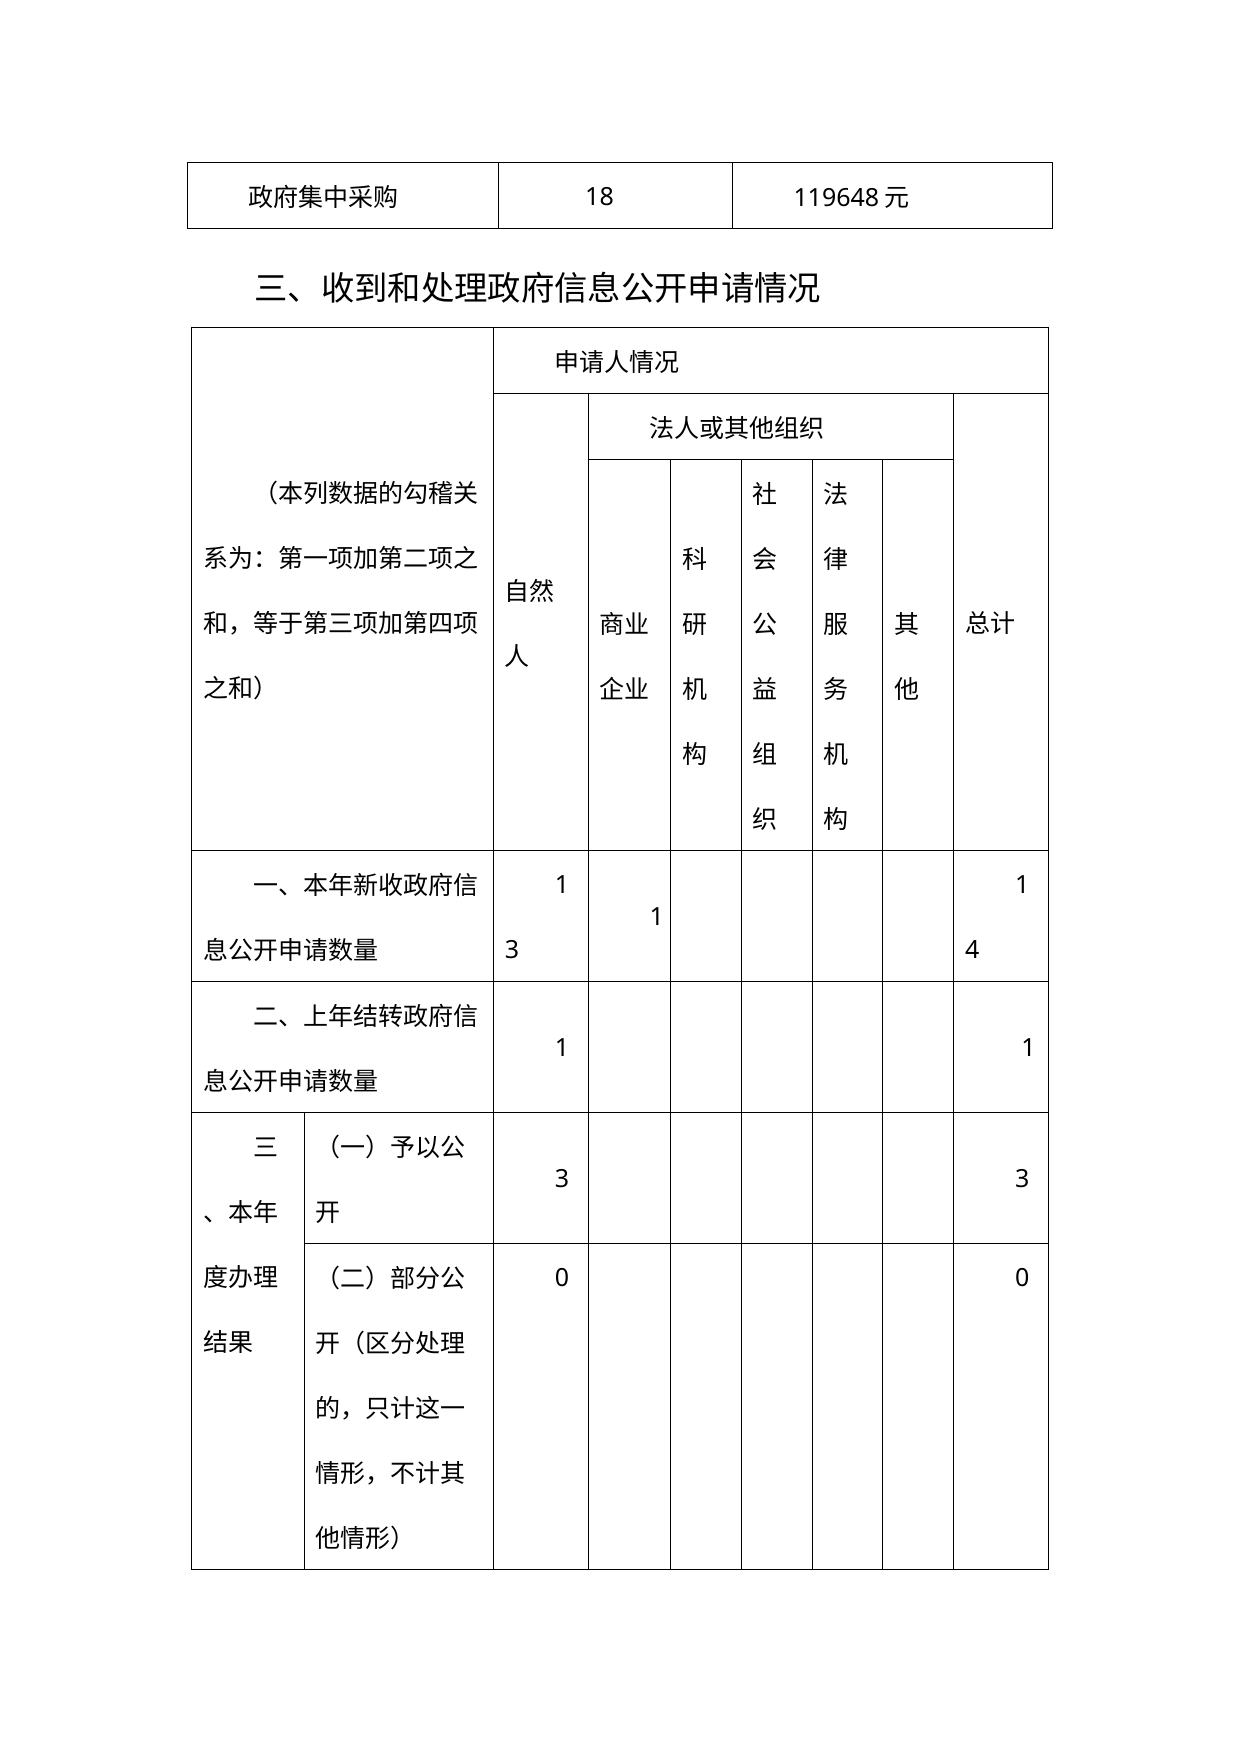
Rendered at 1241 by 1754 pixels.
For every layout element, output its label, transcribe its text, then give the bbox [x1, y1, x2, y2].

table_cell [589, 982, 670, 1112]
table_cell [671, 982, 741, 1112]
table_cell 自然人 [494, 394, 588, 850]
table_cell 总计 [954, 394, 1048, 850]
table_cell [589, 1244, 670, 1569]
table_cell 二、上年结转政府信息公开申请数量 [192, 982, 493, 1112]
table_cell 3 [954, 1113, 1048, 1243]
table_cell [883, 851, 953, 981]
table_cell 科研机构 [671, 460, 741, 850]
table_cell [742, 1113, 812, 1243]
table_cell [813, 1113, 882, 1243]
table_cell 18 [499, 163, 732, 228]
table_cell （一）予以公开 [305, 1113, 493, 1243]
table_cell （二）部分公开（区分处理的，只计这一情形，不计其他情形） [305, 1244, 493, 1569]
table_cell 0 [954, 1244, 1048, 1569]
table_cell 商业企业 [589, 460, 670, 850]
table_cell 1 [954, 982, 1048, 1112]
table_cell [813, 982, 882, 1112]
table_cell 3 [494, 1113, 588, 1243]
table_cell 其他 [883, 460, 953, 850]
table_cell 法人或其他组织 [589, 394, 953, 459]
table_cell 三、本年度办理结果 [192, 1113, 304, 1569]
table_cell 13 [494, 851, 588, 981]
table_cell [671, 1113, 741, 1243]
table_cell [742, 851, 812, 981]
table_header （本列数据的勾稽关系为：第一项加第二项之和，等于第三项加第四项之和） [192, 328, 493, 850]
table_cell 119648元 [733, 163, 1052, 228]
table_cell [589, 1113, 670, 1243]
table_cell 政府集中采购 [188, 163, 498, 228]
table_cell 社会公益组织 [742, 460, 812, 850]
table_cell [883, 1113, 953, 1243]
table_cell [671, 1244, 741, 1569]
table_cell 1 [494, 982, 588, 1112]
table_cell [813, 851, 882, 981]
table_cell 0 [494, 1244, 588, 1569]
table_cell [742, 982, 812, 1112]
table_header 申请人情况 [494, 328, 1048, 393]
table_cell 一、本年新收政府信息公开申请数量 [192, 851, 493, 981]
table_cell 14 [954, 851, 1048, 981]
table_cell 法律服务机构 [813, 460, 882, 850]
table_cell [742, 1244, 812, 1569]
table_cell 1 [589, 851, 670, 981]
table_cell [671, 851, 741, 981]
table_cell [883, 982, 953, 1112]
table_cell [883, 1244, 953, 1569]
text 三、收到和处理政府信息公开申请情况 [187, 262, 1053, 310]
table_cell [813, 1244, 882, 1569]
